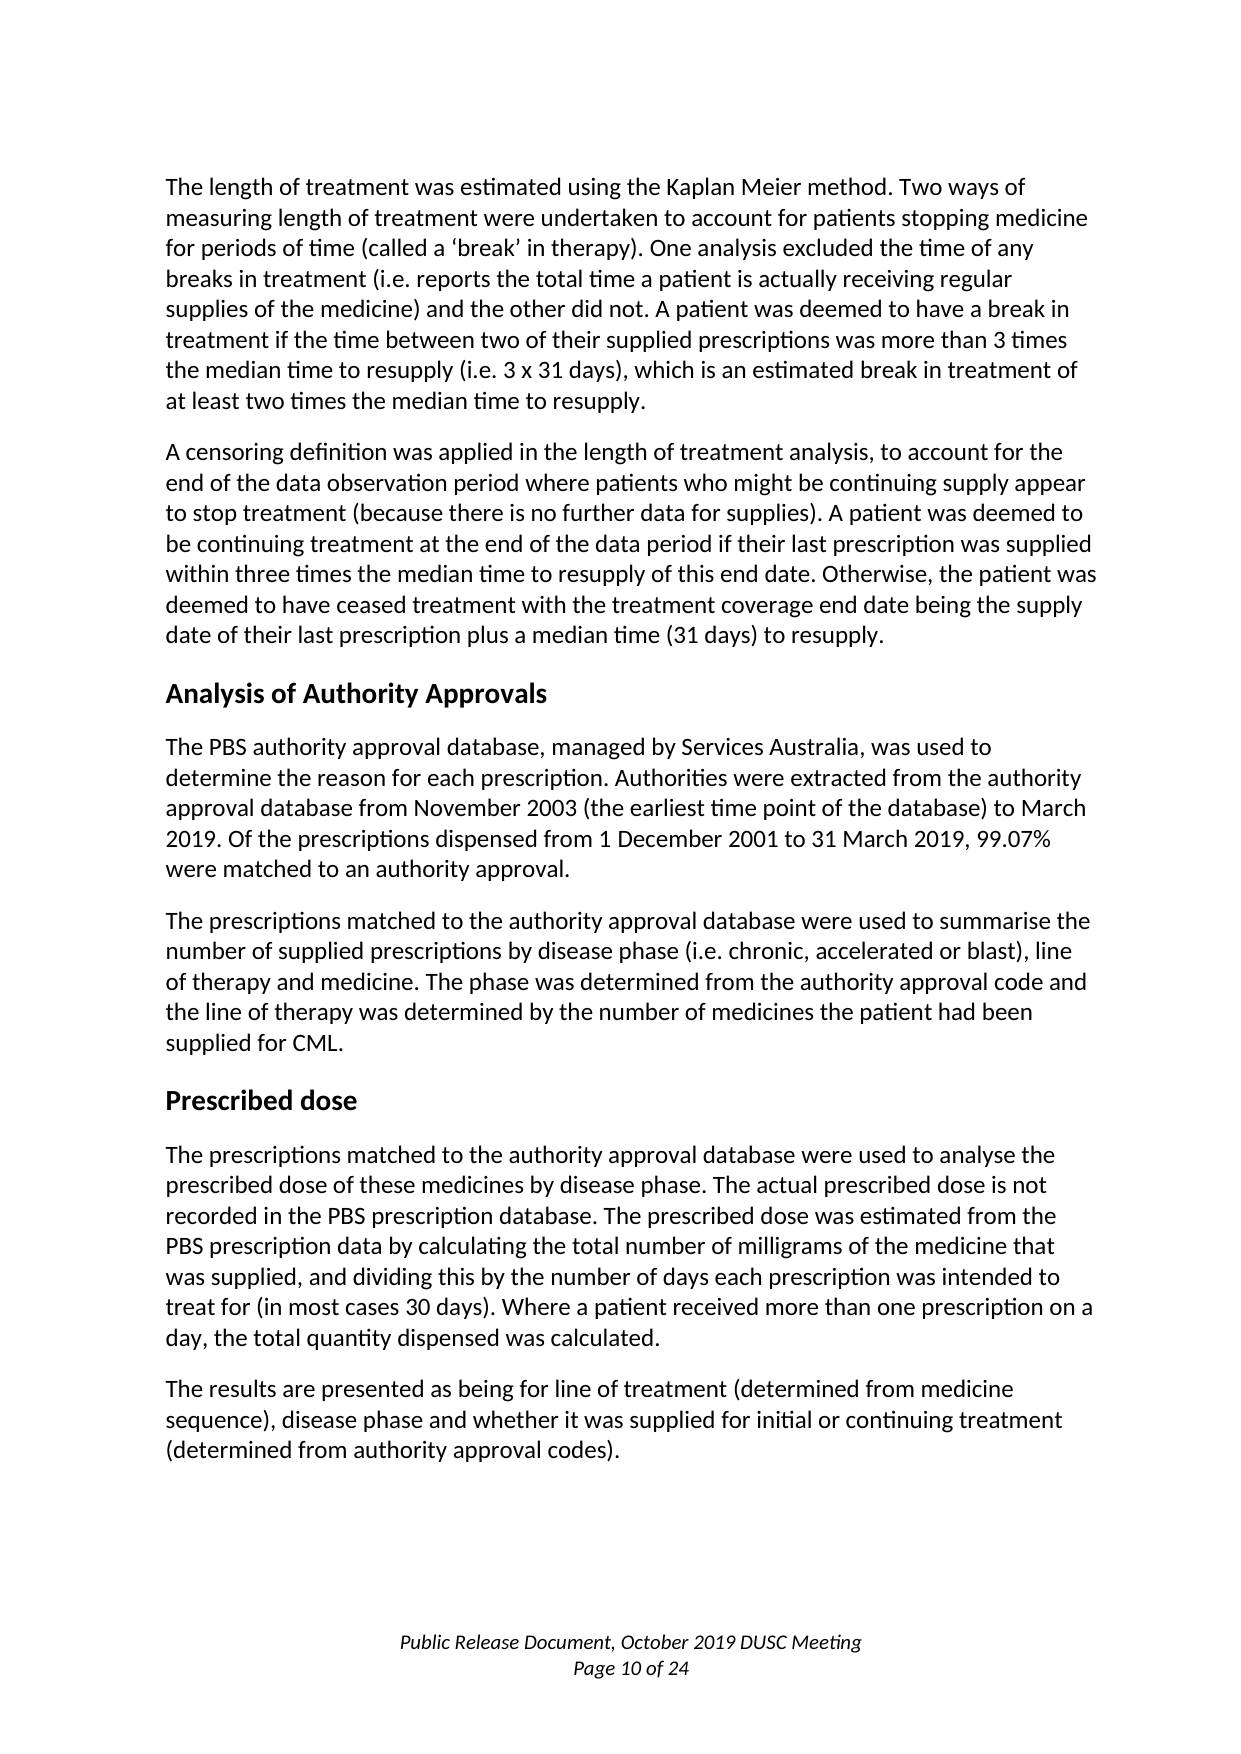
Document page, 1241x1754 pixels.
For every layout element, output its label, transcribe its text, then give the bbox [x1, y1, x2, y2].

text The prescriptions matched to the authority approval database were used to summarise the number of supplied prescriptions by disease phase (i.e. chronic, accelerated or blast), line of therapy and medicine. The phase was determined from the authority approval code and the line of therapy was determined by the number of medicines the patient had been supplied for CML. [165, 905, 1098, 1057]
subtitle Prescribed dose [165, 1082, 1098, 1118]
text The prescriptions matched to the authority approval database were used to analyse the prescribed dose of these medicines by disease phase. The actual prescribed dose is not recorded in the PBS prescription database. The prescribed dose was estimated from the PBS prescription data by calculating the total number of milligrams of the medicine that was supplied, and dividing this by the number of days each prescription was intended to treat for (in most cases 30 days). Where a patient received more than one prescription on a day, the total quantity dispensed was calculated. [165, 1139, 1098, 1352]
text The length of treatment was estimated using the Kaplan Meier method. Two ways of measuring length of treatment were undertaken to account for patients stopping medicine for periods of time (called a ‘break’ in therapy). One analysis excluded the time of any breaks in treatment (i.e. reports the total time a patient is actually receiving regular supplies of the medicine) and the other did not. A patient was deemed to have a break in treatment if the time between two of their supplied prescriptions was more than 3 times the median time to resupply (i.e. 3 x 31 days), which is an estimated break in treatment of at least two times the median time to resupply. [165, 171, 1098, 415]
text A censoring definition was applied in the length of treatment analysis, to account for the end of the data observation period where patients who might be continuing supply appear to stop treatment (because there is no further data for supplies). A patient was deemed to be continuing treatment at the end of the data period if their last prescription was supplied within three times the median time to resupply of this end date. Otherwise, the patient was deemed to have ceased treatment with the treatment coverage end date being the supply date of their last prescription plus a median time (31 days) to resupply. [165, 436, 1098, 650]
subtitle Analysis of Authority Approvals [165, 675, 1098, 711]
text The PBS authority approval database, managed by Services Australia, was used to determine the reason for each prescription. Authorities were extracted from the authority approval database from November 2003 (the earliest time point of the database) to March 2019. Of the prescriptions dispensed from 1 December 2001 to 31 March 2019, 99.07% were matched to an authority approval. [165, 731, 1098, 884]
text The results are presented as being for line of treatment (determined from medicine sequence), disease phase and whether it was supplied for initial or continuing treatment (determined from authority approval codes). [165, 1373, 1098, 1465]
